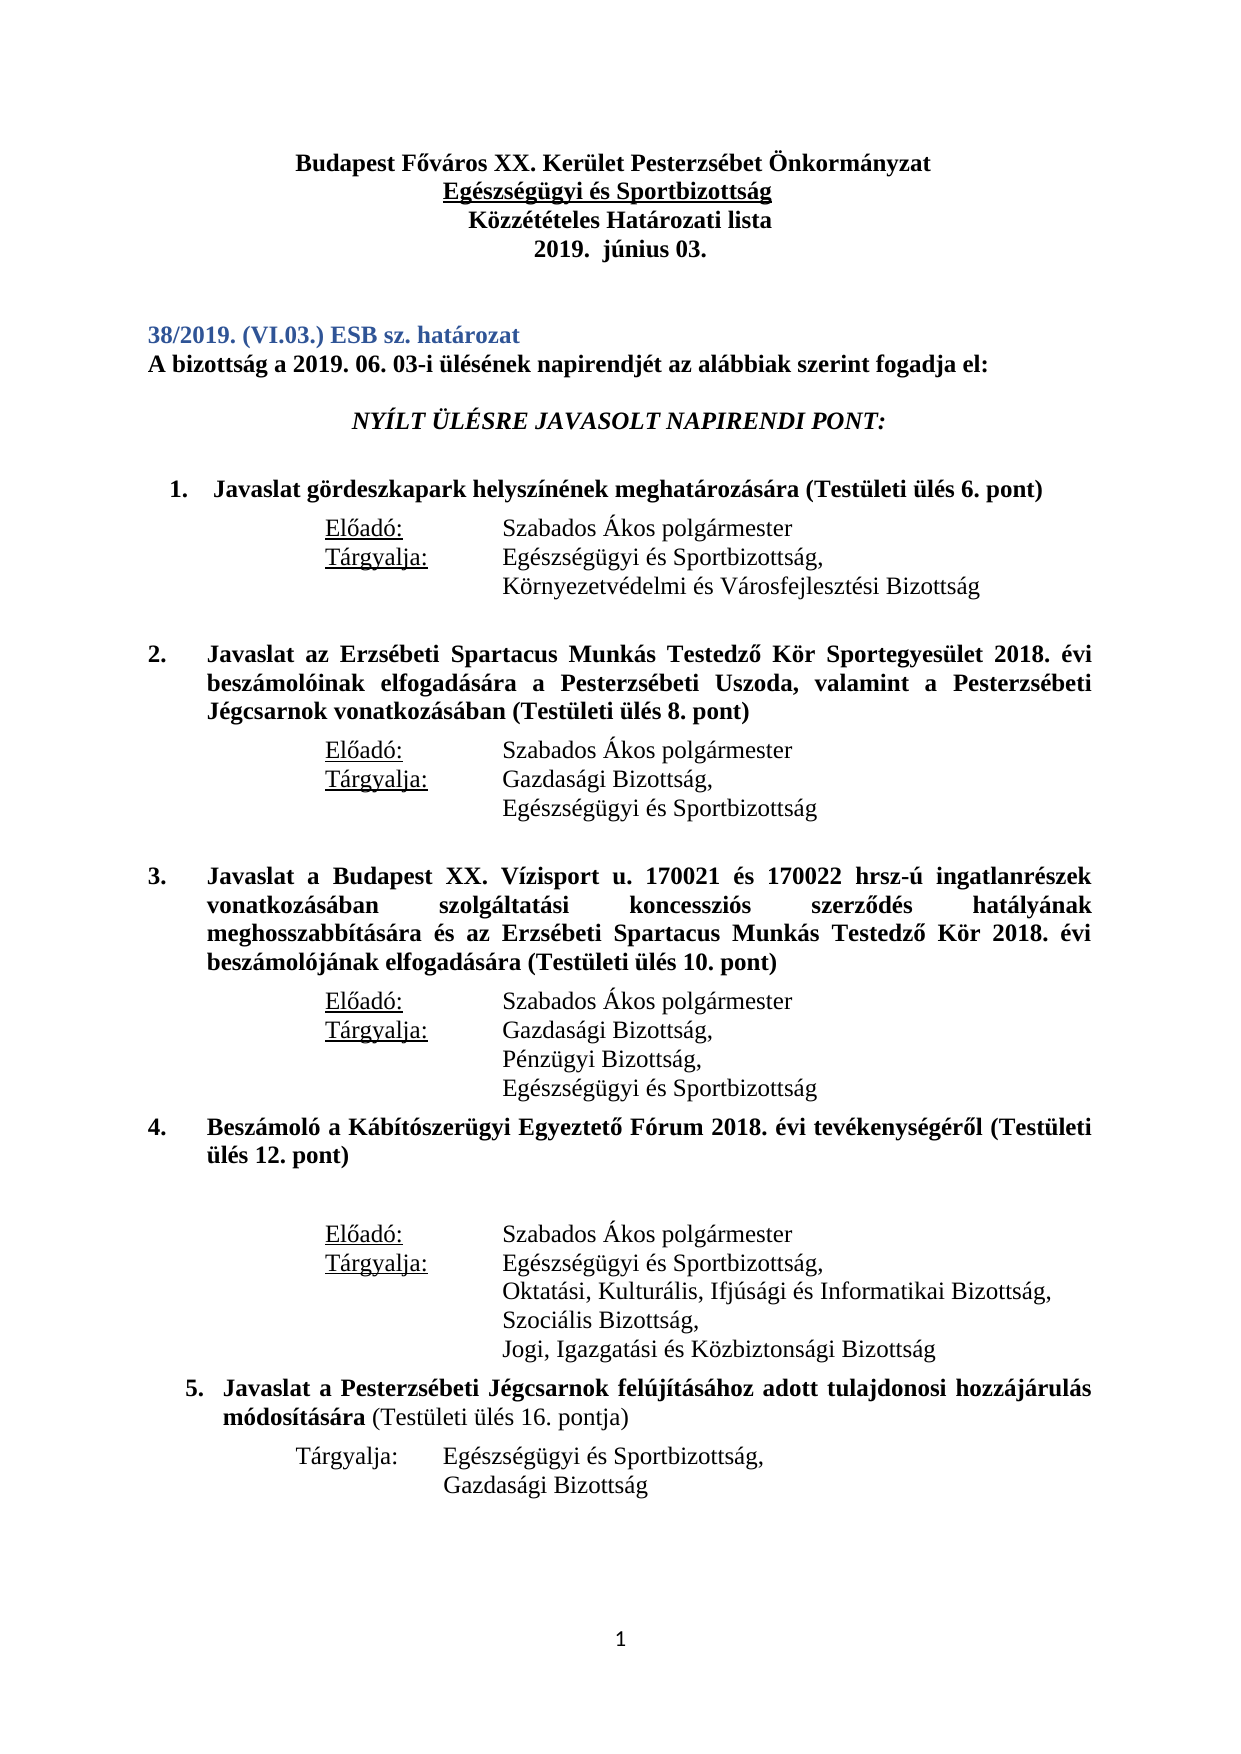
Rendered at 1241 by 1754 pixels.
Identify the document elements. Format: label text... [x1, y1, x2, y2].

list Javaslat a Budapest XX. Vízisport u. 170021 és 170022 hrsz-ú ingatlanrészek vonatkozásában szolgáltatási koncessziós szerződés hatályának meghosszabbítására és az Erzsébeti Spartacus Munkás Testedző Kör 2018. évi beszámolójának elfogadására (Testületi ülés 10. pont) [148, 861, 1093, 976]
text Környezetvédelmi és Városfejlesztési Bizottság [325, 571, 1093, 600]
text NYÍLT ÜLÉSRE JAVASOLT NAPIRENDI PONT: [148, 406, 1093, 435]
text Tárgyalja: Egészségügyi és Sportbizottság, [221, 1441, 1093, 1470]
text 38/2019. (VI.03.) ESB sz. határozat [148, 320, 1093, 349]
text Szociális Bizottság, [325, 1305, 1093, 1334]
text Tárgyalja: Gazdasági Bizottság, [325, 764, 1093, 793]
text Tárgyalja: Egészségügyi és Sportbizottság, [325, 1248, 1093, 1276]
list Javaslat a Pesterzsébeti Jégcsarnok felújításához adott tulajdonosi hozzájárulás módosítására (Testületi ülés 16. pontja) [185, 1373, 1093, 1431]
text Gazdasági Bizottság [369, 1470, 1093, 1498]
text Tárgyalja: Gazdasági Bizottság, [325, 1015, 1093, 1044]
text Egészségügyi és Sportbizottság [325, 793, 1093, 822]
text Előadó: Szabados Ákos polgármester [325, 736, 1093, 764]
list Javaslat az Erzsébeti Spartacus Munkás Testedző Kör Sportegyesület 2018. évi beszámolóinak elfogadására a Pesterzsébeti Uszoda, valamint a Pesterzsébeti Jégcsarnok vonatkozásában (Testületi ülés 8. pont) [148, 639, 1093, 725]
text Előadó: Szabados Ákos polgármester [325, 513, 1093, 542]
text Közzétételes Határozati lista [148, 205, 1093, 234]
text Oktatási, Kulturális, Ifjúsági és Informatikai Bizottság, [325, 1276, 1093, 1305]
text Előadó: Szabados Ákos polgármester [325, 1219, 1093, 1248]
text A bizottság a 2019. 06. 03-i ülésének napirendjét az alábbiak szerint fogadja el: [148, 349, 1093, 378]
text Egészségügyi és Sportbizottság [325, 1073, 1093, 1101]
text Egészségügyi és Sportbizottság [388, 176, 1093, 205]
text Tárgyalja: Egészségügyi és Sportbizottság, [325, 542, 1093, 571]
list Javaslat gördeszkapark helyszínének meghatározására (Testületi ülés 6. pont) [169, 474, 1093, 503]
text Jogi, Igazgatási és Közbiztonsági Bizottság [325, 1334, 1093, 1363]
text 2019. június 03. [148, 234, 1093, 263]
text Előadó: Szabados Ákos polgármester [325, 986, 1093, 1015]
text Pénzügyi Bizottság, [325, 1044, 1093, 1073]
text Budapest Főváros XX. Kerület Pesterzsébet Önkormányzat [221, 148, 1093, 176]
list Beszámoló a Kábítószerügyi Egyeztető Fórum 2018. évi tevékenységéről (Testületi ülés 12. pont) [148, 1112, 1093, 1169]
